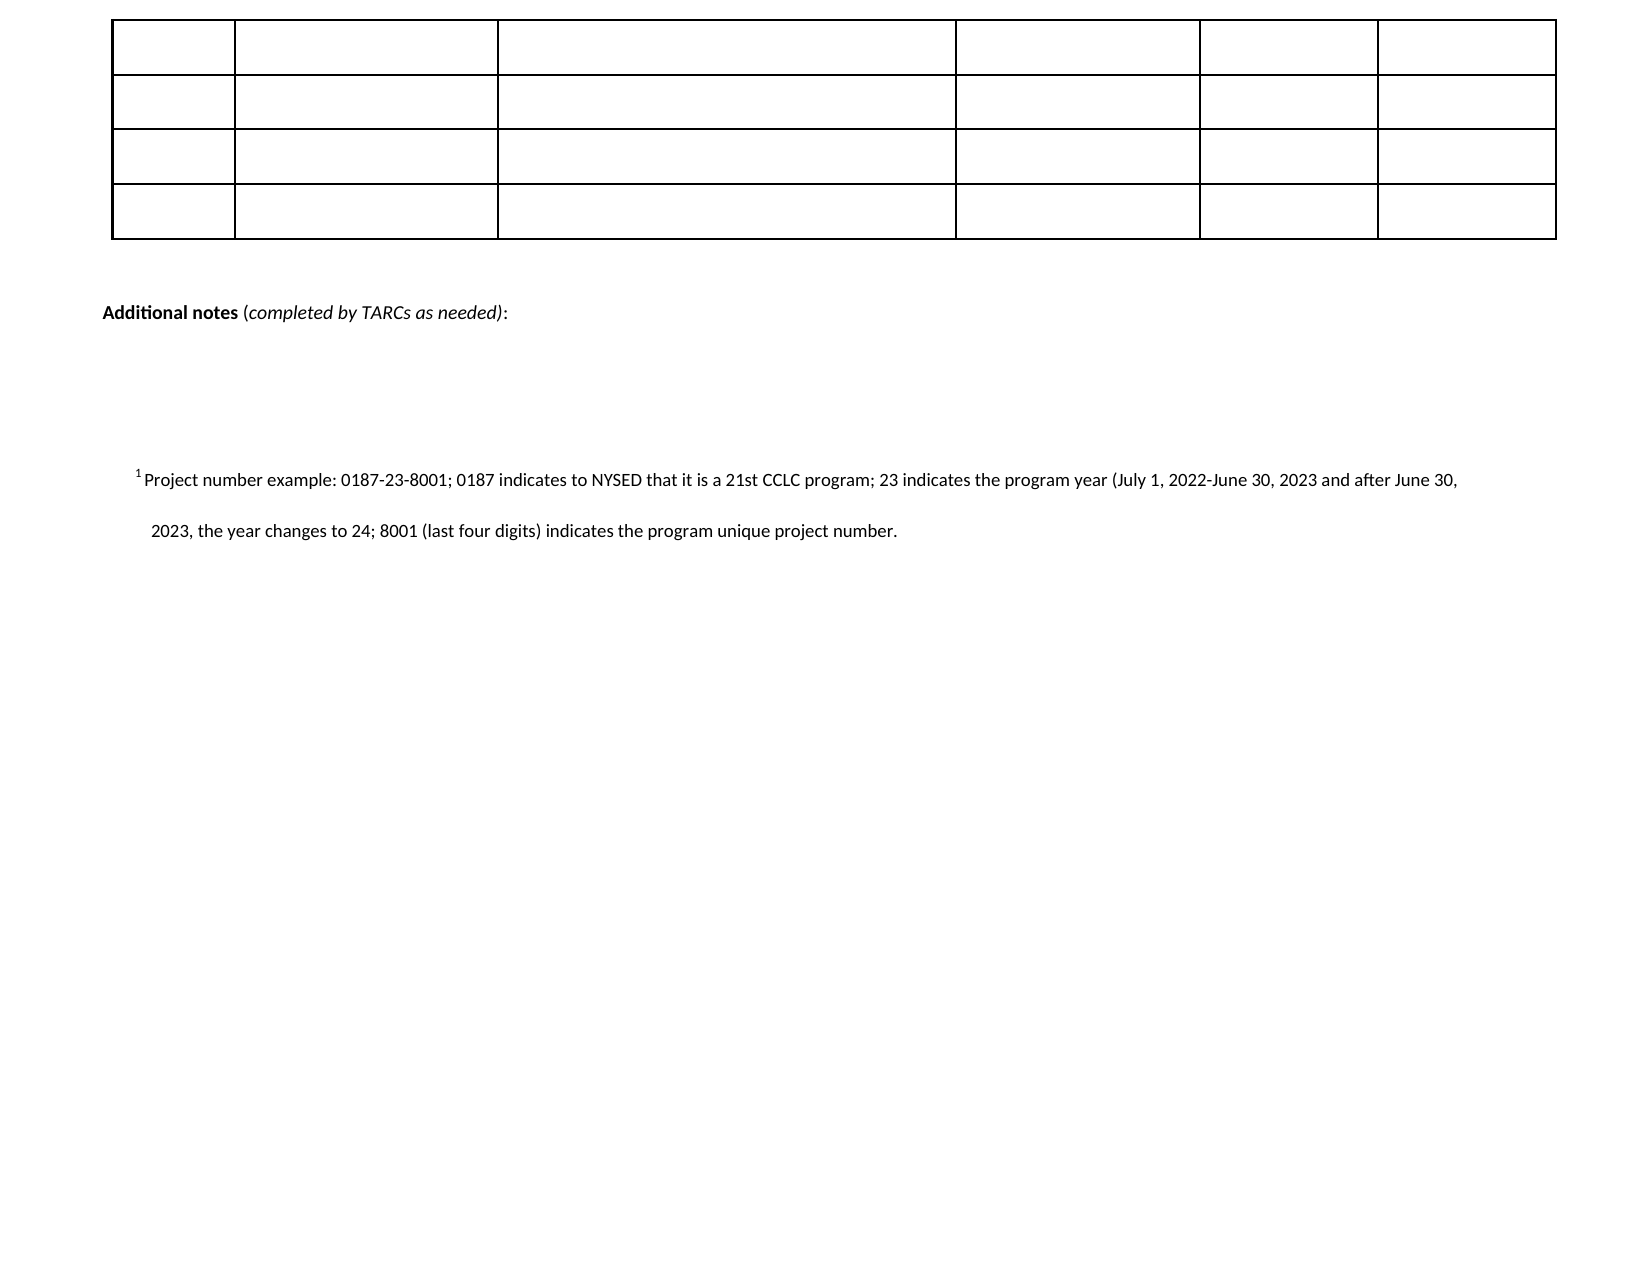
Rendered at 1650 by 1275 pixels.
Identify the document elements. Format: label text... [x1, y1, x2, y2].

table_cell [114, 21, 234, 73]
table_cell [1201, 76, 1377, 128]
table_cell [1379, 130, 1555, 183]
table_cell [114, 76, 234, 128]
table_cell [499, 130, 955, 183]
table_cell [499, 76, 955, 128]
table_cell [114, 130, 234, 183]
table_cell [957, 21, 1199, 73]
table_cell [1201, 130, 1377, 183]
table_cell [957, 185, 1199, 238]
table_cell [1379, 185, 1555, 238]
table_cell [236, 185, 497, 238]
table_cell [1379, 21, 1555, 73]
text 2023, the year changes to 24; 8001 (last four digits) indicates the program unique project number. [151, 519, 1573, 542]
table_cell [1201, 185, 1377, 238]
text 1 Project number example: 0187-23-8001; 0187 indicates to NYSED that it is a 21st CCLC program; 23 indicates the program year (July 1, 2022-June 30, 2023 and after June 30, [27, 465, 1459, 491]
table_cell [499, 21, 955, 73]
table_cell [114, 185, 234, 238]
table_cell [499, 185, 955, 238]
table_cell [236, 130, 497, 183]
table_cell [957, 130, 1199, 183]
table_cell [1201, 21, 1377, 73]
table_cell [1379, 76, 1555, 128]
table_cell [236, 76, 497, 128]
table_cell [236, 21, 497, 73]
table_cell [957, 76, 1199, 128]
text Additional notes (completed by TARCs as needed): [102, 300, 1573, 324]
